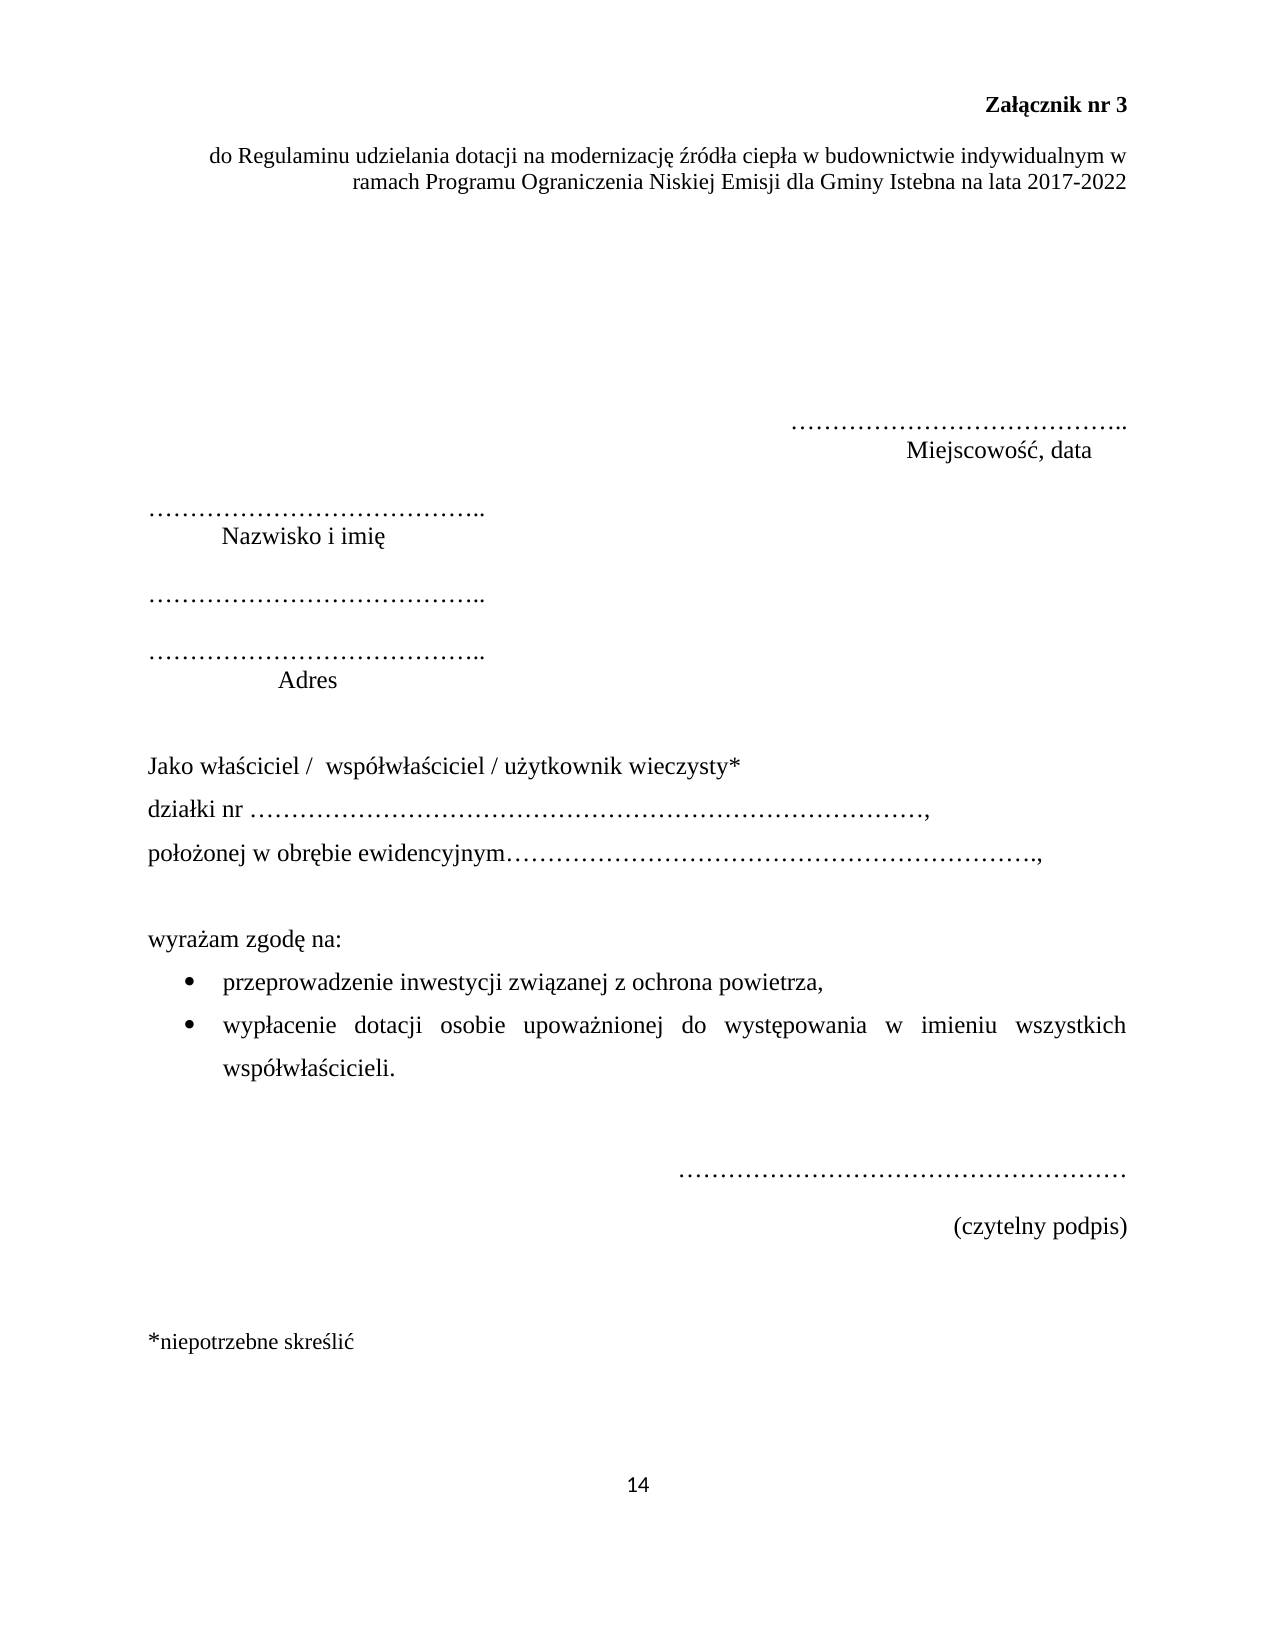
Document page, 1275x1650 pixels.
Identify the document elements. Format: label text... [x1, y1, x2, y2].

list przeprowadzenie inwestycji związanej z ochrona powietrza, [185, 967, 1127, 996]
text Adres [148, 665, 1127, 694]
list wypłacenie dotacji osobie upoważnionej do występowania w imieniu wszystkich współwłaścicieli. [185, 1010, 1127, 1082]
text wyrażam zgodę na: [148, 924, 1127, 953]
text ………………………………….. [148, 636, 1127, 665]
text położonej w obrębie ewidencyjnym………………………………………………………., [148, 838, 1127, 866]
text ………………………………….. [148, 406, 1127, 435]
text ………………………………….. [148, 493, 1127, 521]
text Jako właściciel / współwłaściciel / użytkownik wieczysty* [148, 751, 1127, 780]
text do Regulaminu udzielania dotacji na modernizację źródła ciepła w budownictwie indywidualnym w ramach Programu Ograniczenia Niskiej Emisji dla Gminy Istebna na lata 2017-2022 [148, 142, 1127, 195]
text Nazwisko i imię [148, 521, 1127, 550]
text działki nr ………………………………………………………………………, [148, 794, 1127, 823]
text Miejscowość, data [148, 435, 1127, 464]
text Załącznik nr 3 [148, 91, 1127, 117]
text *niepotrzebne skreślić [148, 1326, 1127, 1355]
text ………………………………….. [148, 579, 1127, 608]
text (czytelny podpis) [148, 1211, 1127, 1240]
text ……………………………………………… [148, 1154, 1127, 1183]
